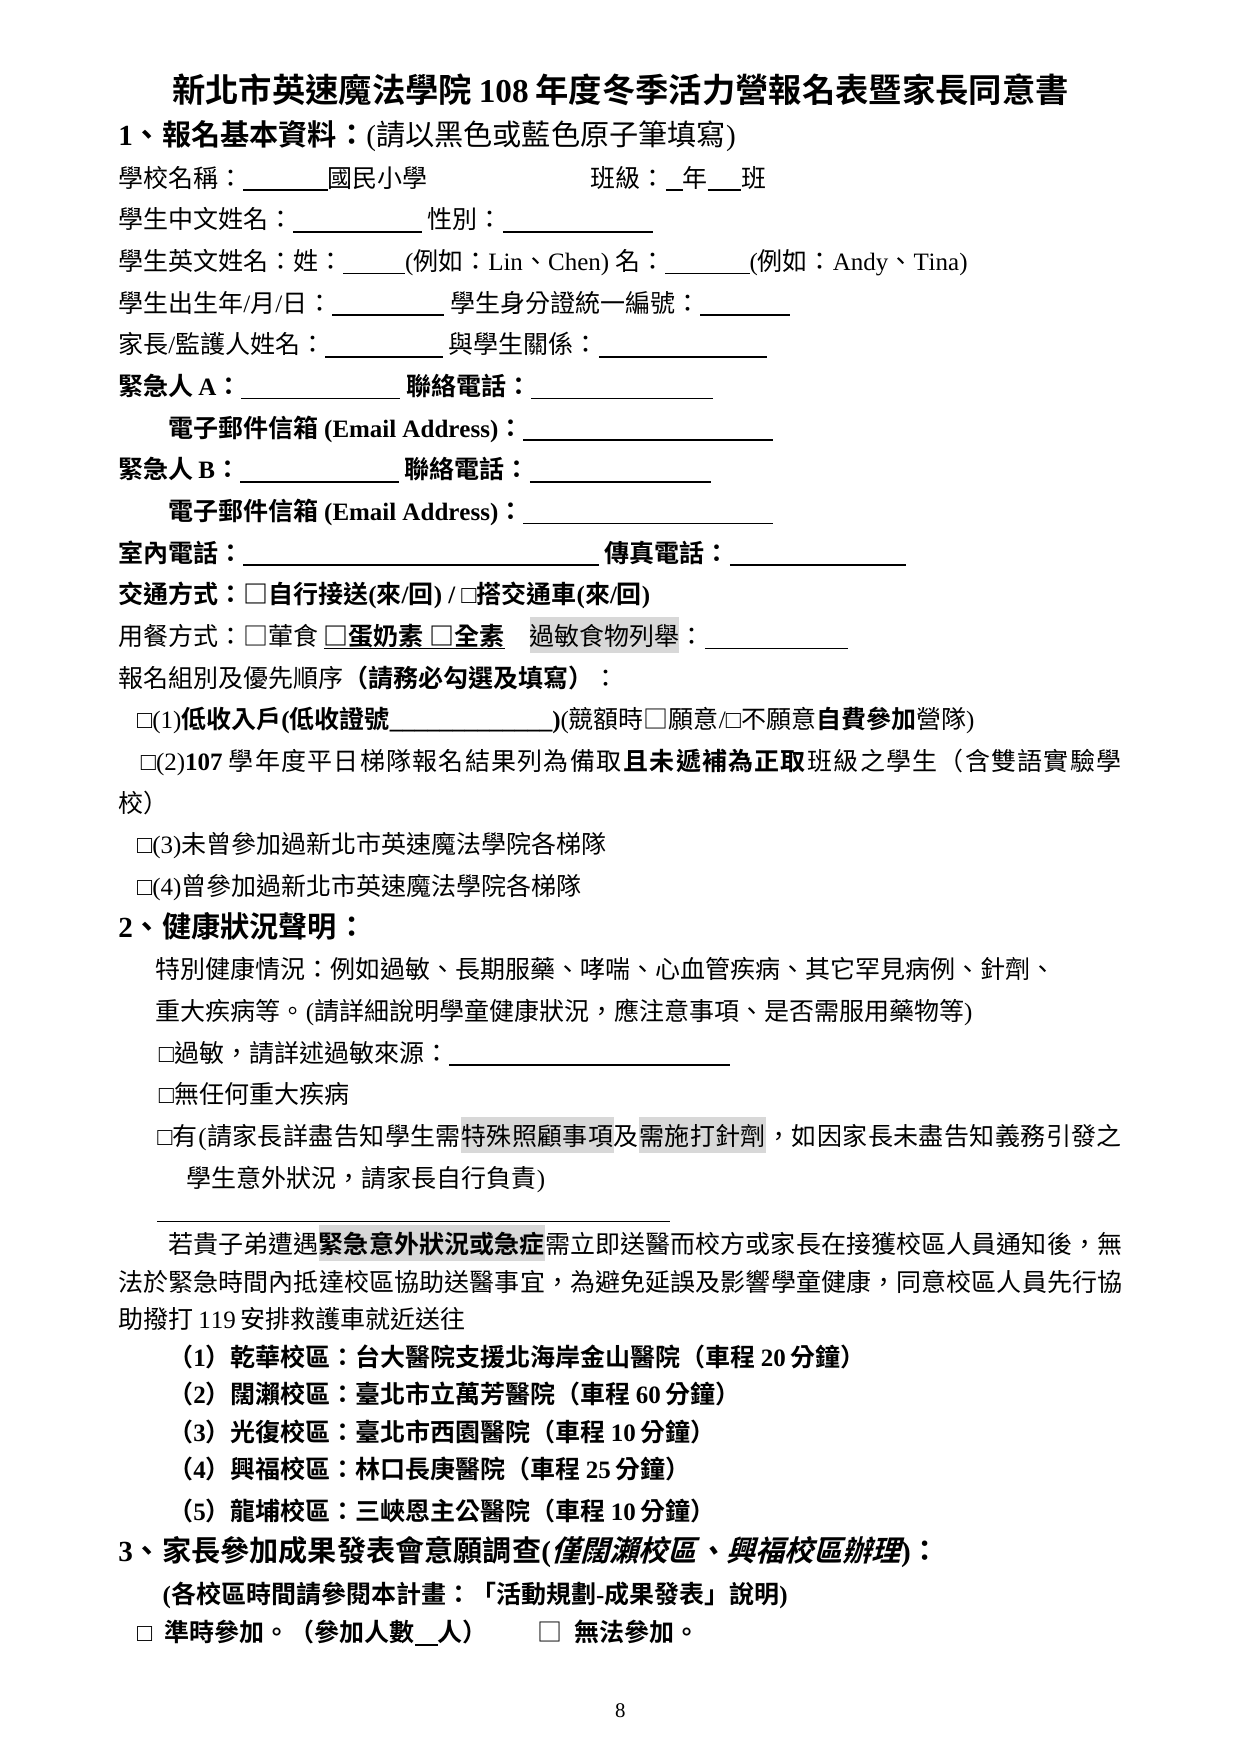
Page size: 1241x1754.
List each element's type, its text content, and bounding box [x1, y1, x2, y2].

text □(4)曾參加過新北市英速魔法學院各梯隊 [118, 862, 1122, 904]
text 若貴子弟遭遇緊急意外狀況或急症需立即送醫而校方或家長在接獲校區人員通知後，無法於緊急時間內抵達校區協助送醫事宜，為避免延誤及影響學童健康，同意校區人員先行協助撥打119安排救護車就近送往 [118, 1224, 1122, 1337]
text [118, 1612, 1122, 1649]
text 交通方式：□自行接送(來/回) / □搭交通車(來/回) [118, 571, 1122, 612]
text （3）光復校區：臺北市西園醫院（車程10分鐘） [118, 1412, 1122, 1449]
text 緊急人B： 聯絡電話： [118, 446, 1122, 487]
text 學生出生年/月/日： 學生身分證統一編號： [118, 279, 1122, 321]
text 特別健康情況：例如過敏、長期服藥、哮喘、心血管疾病、其它罕見病例、針劑、 [131, 946, 1122, 987]
text 2、健康狀況聲明： [118, 904, 1122, 946]
text 家長/監護人姓名： 與學生關係： [118, 321, 1122, 362]
text 電子郵件信箱 (Email Address)： [118, 487, 1122, 529]
text 電子郵件信箱 (Email Address)： [118, 404, 1122, 446]
text （4）興福校區：林口長庚醫院（車程25分鐘） [118, 1449, 1122, 1487]
text □(2)107學年度平日梯隊報名結果列為備取且未遞補為正取班級之學生（含雙語實驗學校） [118, 737, 1122, 821]
text □(1)低收入戶(低收證號_____________)(競額時□願意/□不願意自費參加營隊) [118, 696, 1122, 737]
text □(3)未曾參加過新北市英速魔法學院各梯隊 [118, 821, 1122, 862]
text 緊急人A： 聯絡電話： [118, 362, 1122, 404]
text 重大疾病等。(請詳細說明學童健康狀況，應注意事項、是否需服用藥物等) [118, 987, 1122, 1029]
text 報名組別及優先順序（請務必勾選及填寫）： [118, 654, 1122, 696]
text □有(請家長詳盡告知學生需特殊照顧事項及需施打針劑，如因家長未盡告知義務引發之學生意外狀況，請家長自行負責) [157, 1112, 1122, 1196]
text 學校名稱： 國民小學 班級： 年 班 [118, 154, 1122, 196]
text （1）乾華校區：台大醫院支援北海岸金山醫院（車程20分鐘） [118, 1337, 1122, 1374]
text 用餐方式：□葷食 □蛋奶素 □全素 過敏食物列舉： [118, 612, 1122, 654]
text （5）龍埔校區：三峽恩主公醫院（車程10分鐘） [118, 1487, 1122, 1528]
text 1、報名基本資料：(請以黑色或藍色原子筆填寫) [118, 112, 1122, 154]
text 學生英文姓名：姓： (例如：Lin、Chen) 名： (例如：Andy、Tina) [118, 237, 1122, 279]
text （2）闊瀨校區：臺北市立萬芳醫院（車程60分鐘） [118, 1374, 1122, 1412]
text 室內電話： 傳真電話： [118, 529, 1122, 571]
text 新北市英速魔法學院108年度冬季活力營報名表暨家長同意書 [118, 63, 1122, 112]
text □無任何重大疾病 [118, 1071, 1122, 1112]
text 3、家長參加成果發表會意願調查(僅闊瀨校區、興福校區辦理)： (各校區時間請參閱本計畫：「活動規劃-成果發表」說明) [118, 1528, 1122, 1612]
text □過敏，請詳述過敏來源： [118, 1029, 1122, 1071]
text 學生中文姓名： 性別： [118, 196, 1122, 237]
